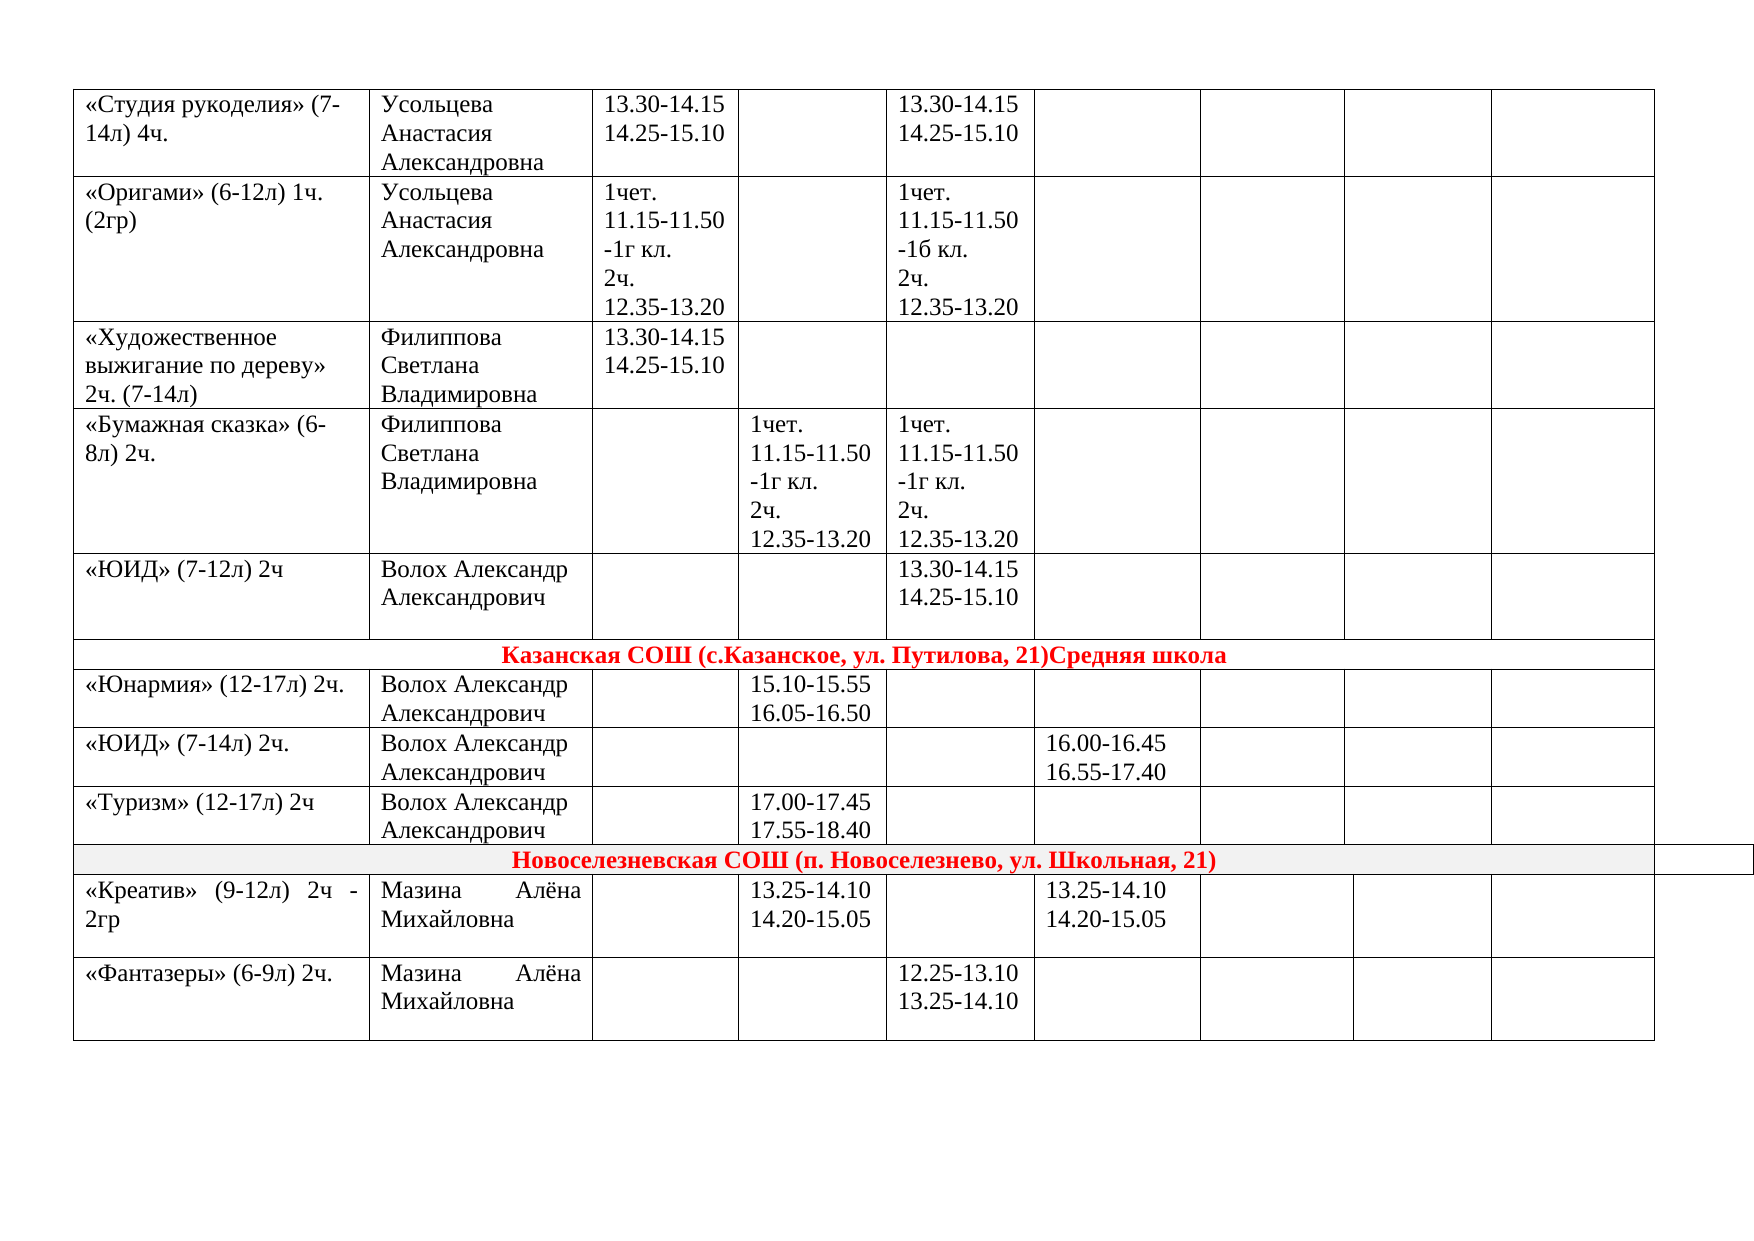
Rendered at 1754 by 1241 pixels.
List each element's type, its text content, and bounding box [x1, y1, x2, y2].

table_cell [1201, 958, 1353, 1039]
table_cell [1345, 554, 1491, 639]
table_cell Волох Александр Александрович [370, 670, 592, 727]
table_cell Волох Александр Александрович [370, 728, 592, 786]
table_cell «Туризм» (12-17л) 2ч [74, 787, 369, 844]
table_cell [1035, 670, 1200, 727]
table_cell Мазина Алёна Михайловна [370, 958, 592, 1039]
table_cell [1035, 409, 1200, 553]
table_cell [1201, 322, 1344, 408]
table_cell [1492, 787, 1654, 844]
table_cell [1492, 409, 1654, 553]
table_cell [1201, 409, 1344, 553]
table_cell 17.00-17.45 17.55-18.40 [739, 787, 886, 844]
table_cell [1035, 90, 1200, 176]
table_cell [739, 728, 886, 786]
table_cell [887, 728, 1034, 786]
table_cell [887, 875, 1034, 957]
table_cell [1201, 787, 1344, 844]
table_cell Волох Александр Александрович [370, 554, 592, 639]
table_cell [1492, 90, 1654, 176]
table_cell [593, 554, 738, 639]
table_cell [1492, 322, 1654, 408]
table_cell [739, 958, 886, 1039]
table_cell «Креатив» (9-12л) 2ч -2гр [74, 875, 369, 957]
table_cell [593, 875, 738, 957]
table_cell [1201, 177, 1344, 321]
table_cell [1655, 845, 1753, 874]
table_cell 13.30-14.15 14.25-15.10 [887, 554, 1034, 639]
table_cell [1354, 875, 1491, 957]
table_cell [1201, 90, 1344, 176]
table_cell [1492, 177, 1654, 321]
table_cell [739, 322, 886, 408]
table_cell «Художественное выжигание по дереву» 2ч. (7-14л) [74, 322, 369, 408]
table_cell «ЮИД» (7-12л) 2ч [74, 554, 369, 639]
table_cell Филиппова Светлана Владимировна [370, 409, 592, 553]
table_cell [1345, 670, 1491, 727]
table_cell [887, 322, 1034, 408]
table_cell [1035, 787, 1200, 844]
table_cell [1201, 554, 1344, 639]
table_cell [1492, 728, 1654, 786]
table_cell Казанская СОШ (с.Казанское, ул. Путилова, 21)Средняя школа [74, 640, 1654, 668]
table_cell Усольцева Анастасия Александровна [370, 177, 592, 321]
table_cell 1чет. 11.15-11.50 -1б кл. 2ч. 12.35-13.20 [887, 177, 1034, 321]
table_cell [1345, 177, 1491, 321]
table_cell [739, 90, 886, 176]
table_cell [1492, 875, 1654, 957]
table_cell 1чет. 11.15-11.50 -1г кл. 2ч. 12.35-13.20 [739, 409, 886, 553]
table_cell [1345, 90, 1491, 176]
table_cell 13.30-14.15 14.25-15.10 [593, 90, 738, 176]
table_cell 1чет. 11.15-11.50 -1г кл. 2ч. 12.35-13.20 [593, 177, 738, 321]
table_cell [1492, 958, 1654, 1039]
table_cell [887, 670, 1034, 727]
table_cell [1035, 177, 1200, 321]
table_cell 16.00-16.45 16.55-17.40 [1035, 728, 1200, 786]
table_cell [1201, 875, 1353, 957]
table_cell «Фантазеры» (6-9л) 2ч. [74, 958, 369, 1039]
table_cell [1345, 409, 1491, 553]
table_cell «Юнармия» (12-17л) 2ч. [74, 670, 369, 727]
table_cell 13.30-14.15 14.25-15.10 [887, 90, 1034, 176]
table_cell [1492, 554, 1654, 639]
table_cell [887, 787, 1034, 844]
table_cell [1035, 958, 1200, 1039]
table_cell [593, 670, 738, 727]
table_cell [593, 409, 738, 553]
table_cell Филиппова Светлана Владимировна [370, 322, 592, 408]
table_cell Усольцева Анастасия Александровна [370, 90, 592, 176]
table_cell 12.25-13.10 13.25-14.10 [887, 958, 1034, 1039]
table_cell [1035, 554, 1200, 639]
table_cell [1354, 958, 1491, 1039]
table_cell Мазина Алёна Михайловна [370, 875, 592, 957]
table_cell 1чет. 11.15-11.50 -1г кл. 2ч. 12.35-13.20 [887, 409, 1034, 553]
table_cell «Бумажная сказка» (6-8л) 2ч. [74, 409, 369, 553]
table_cell [593, 728, 738, 786]
table_cell 13.25-14.10 14.20-15.05 [739, 875, 886, 957]
table_cell [739, 554, 886, 639]
table_cell [739, 177, 886, 321]
table_cell [1201, 670, 1344, 727]
table_cell [593, 958, 738, 1039]
table_cell Волох Александр Александрович [370, 787, 592, 844]
table_cell [1492, 670, 1654, 727]
table_cell [1201, 728, 1344, 786]
table_cell 13.25-14.10 14.20-15.05 [1035, 875, 1200, 957]
table_cell 13.30-14.15 14.25-15.10 [593, 322, 738, 408]
table_cell «Оригами» (6-12л) 1ч. (2гр) [74, 177, 369, 321]
table_cell [1345, 322, 1491, 408]
table_cell [1345, 787, 1491, 844]
table_cell [1345, 728, 1491, 786]
table_cell [1035, 322, 1200, 408]
table_cell Новоселезневская СОШ (п. Новоселезнево, ул. Школьная, 21) [74, 845, 1654, 874]
table_cell «Студия рукоделия» (7-14л) 4ч. [74, 90, 369, 176]
table_cell [593, 787, 738, 844]
table_cell 15.10-15.55 16.05-16.50 [739, 670, 886, 727]
table_cell «ЮИД» (7-14л) 2ч. [74, 728, 369, 786]
